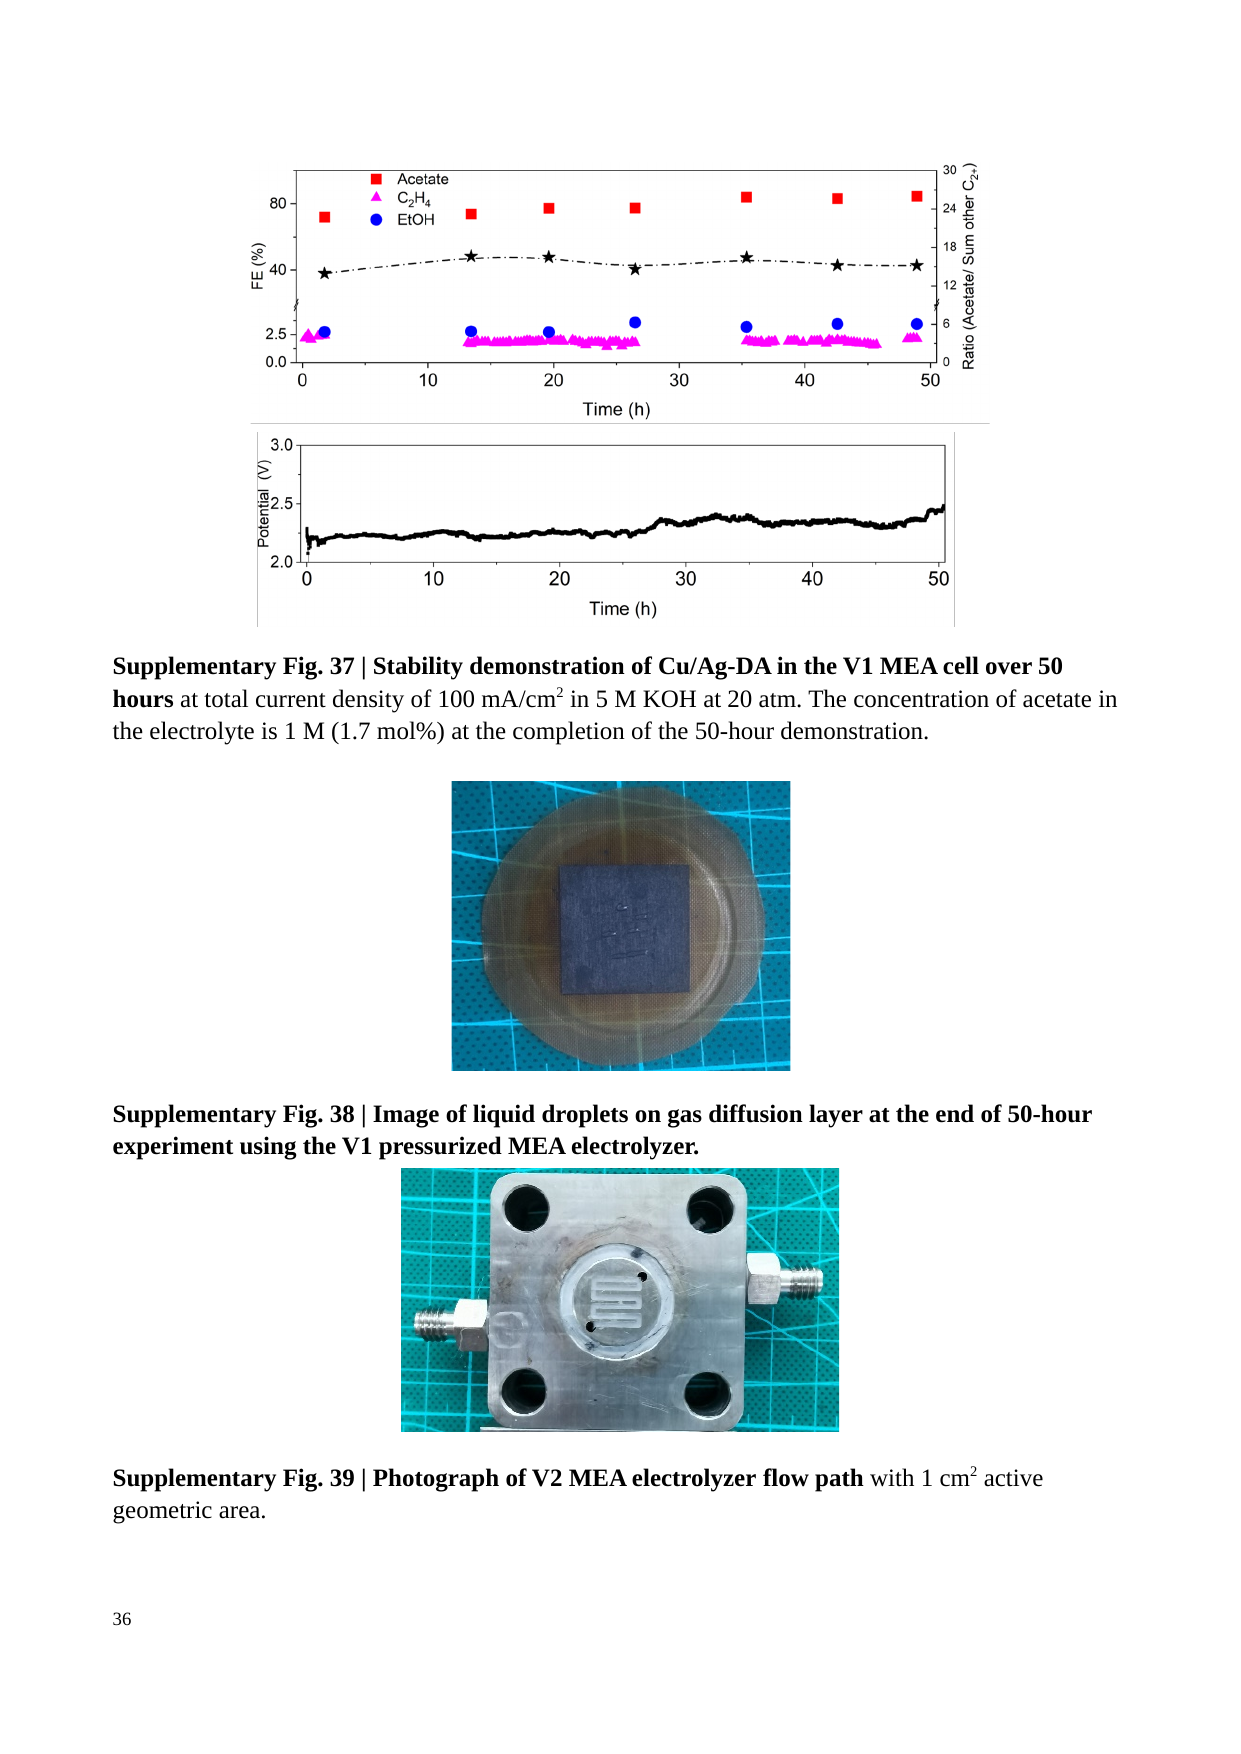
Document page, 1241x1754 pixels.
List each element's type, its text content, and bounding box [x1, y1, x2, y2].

picture [401, 1168, 840, 1432]
picture [250, 162, 990, 627]
text Supplementary Fig. 37 | Stability demonstration of Cu/Ag-DA in the V1 MEA cell over 50 hours at total current density of 100 mA/cm2 in 5 M KOH at 20 atm. The concentration of acetate in the electrolyte is 1 M (1.7 mol%) at the completion of the 50-hour demonstration. [112, 649, 1128, 747]
picture [480, 783, 772, 1067]
text Supplementary Fig. 39 | Photograph of V2 MEA electrolyzer flow path with 1 cm2 active geometric area. [112, 1461, 1128, 1526]
subtitle Supplementary Fig. 38 | Image of liquid droplets on gas diffusion layer at the end of 50-hour experiment using the V1 pressurized MEA electrolyzer. [112, 1097, 1128, 1162]
